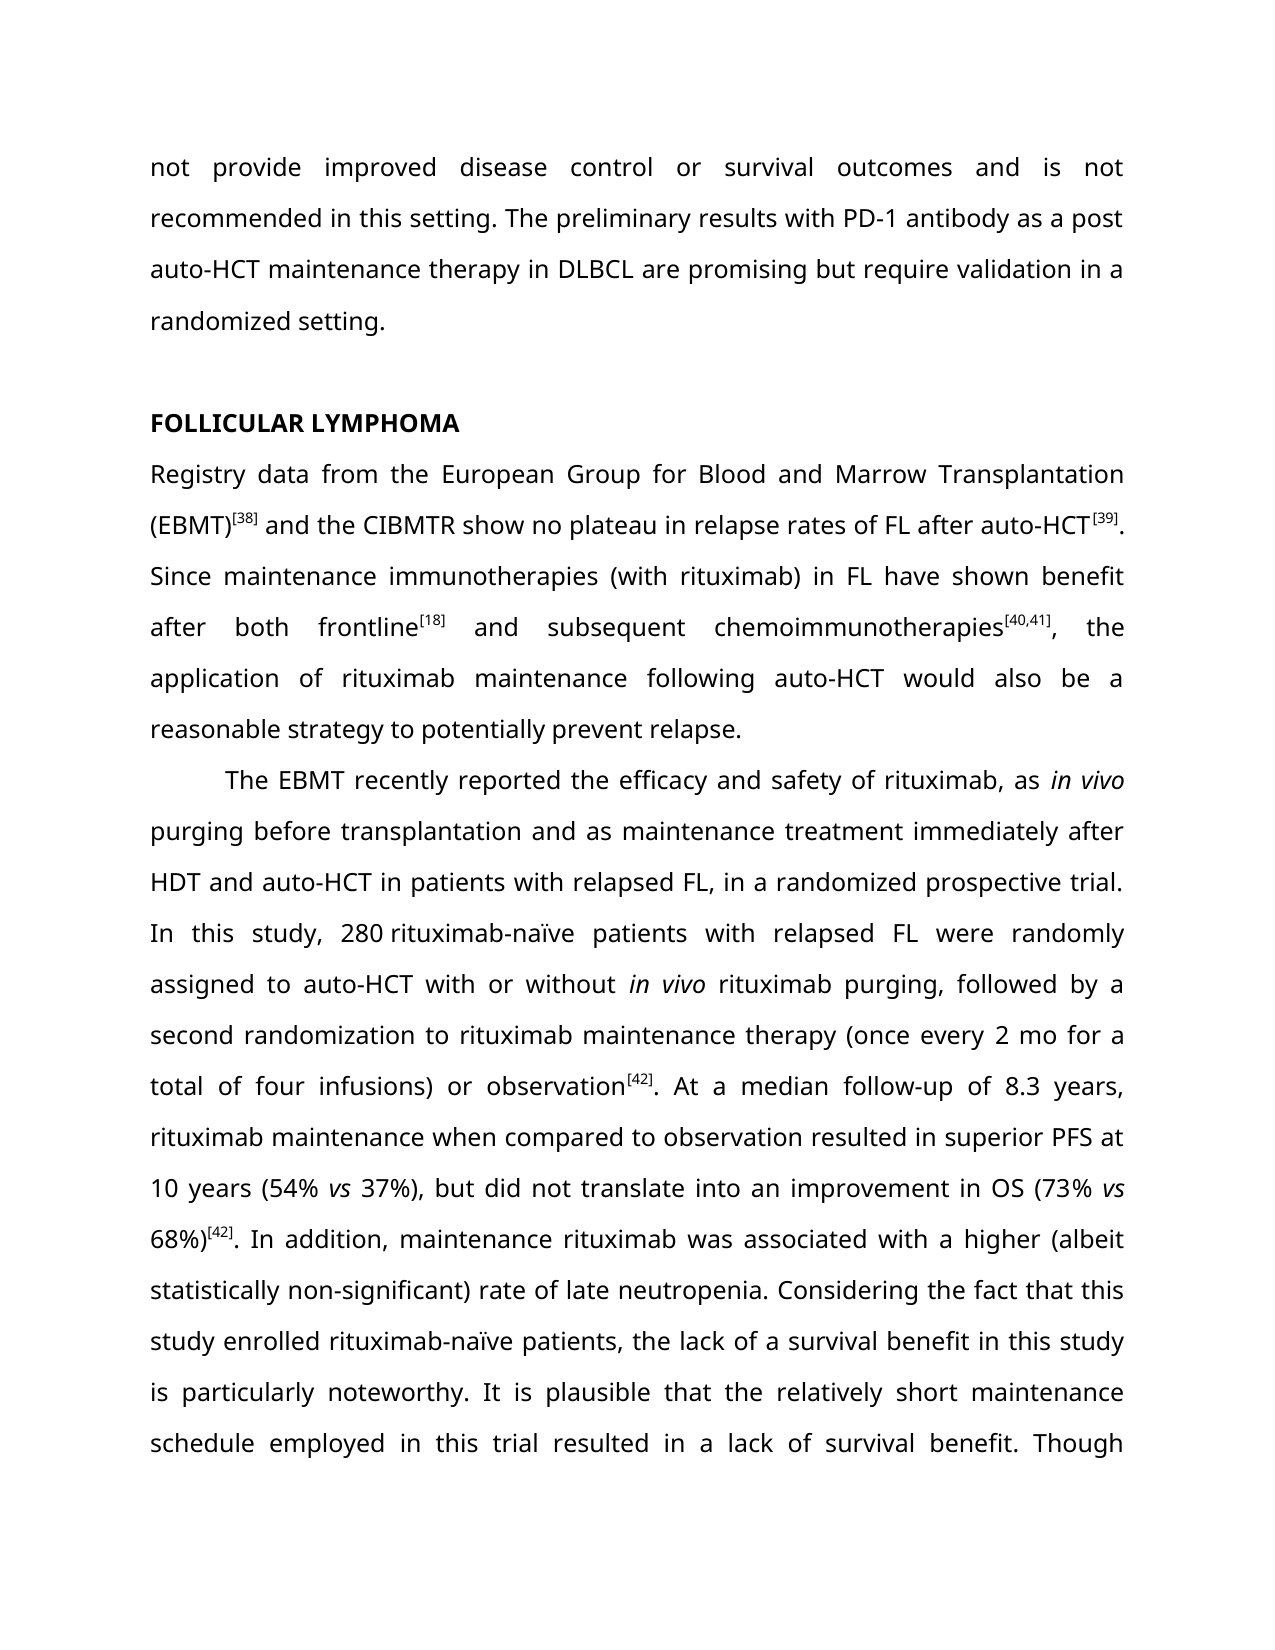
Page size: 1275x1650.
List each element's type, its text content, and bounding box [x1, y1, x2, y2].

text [150, 150, 1125, 337]
text Registry data from the European Group for Blood and Marrow Transplantation (EBMT)[38] and the CIBMTR show no plateau in relapse rates of FL after auto-HCT[39]. Since maintenance immunotherapies (with rituximab) in FL have shown benefit after both frontline[18] and subsequent chemoimmunotherapies[40,41], the application of rituximab maintenance following auto-HCT would also be a reasonable strategy to potentially prevent relapse. [150, 456, 1125, 746]
text FOLLICULAR LYMPHOMA [150, 405, 1125, 439]
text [150, 762, 1125, 1460]
